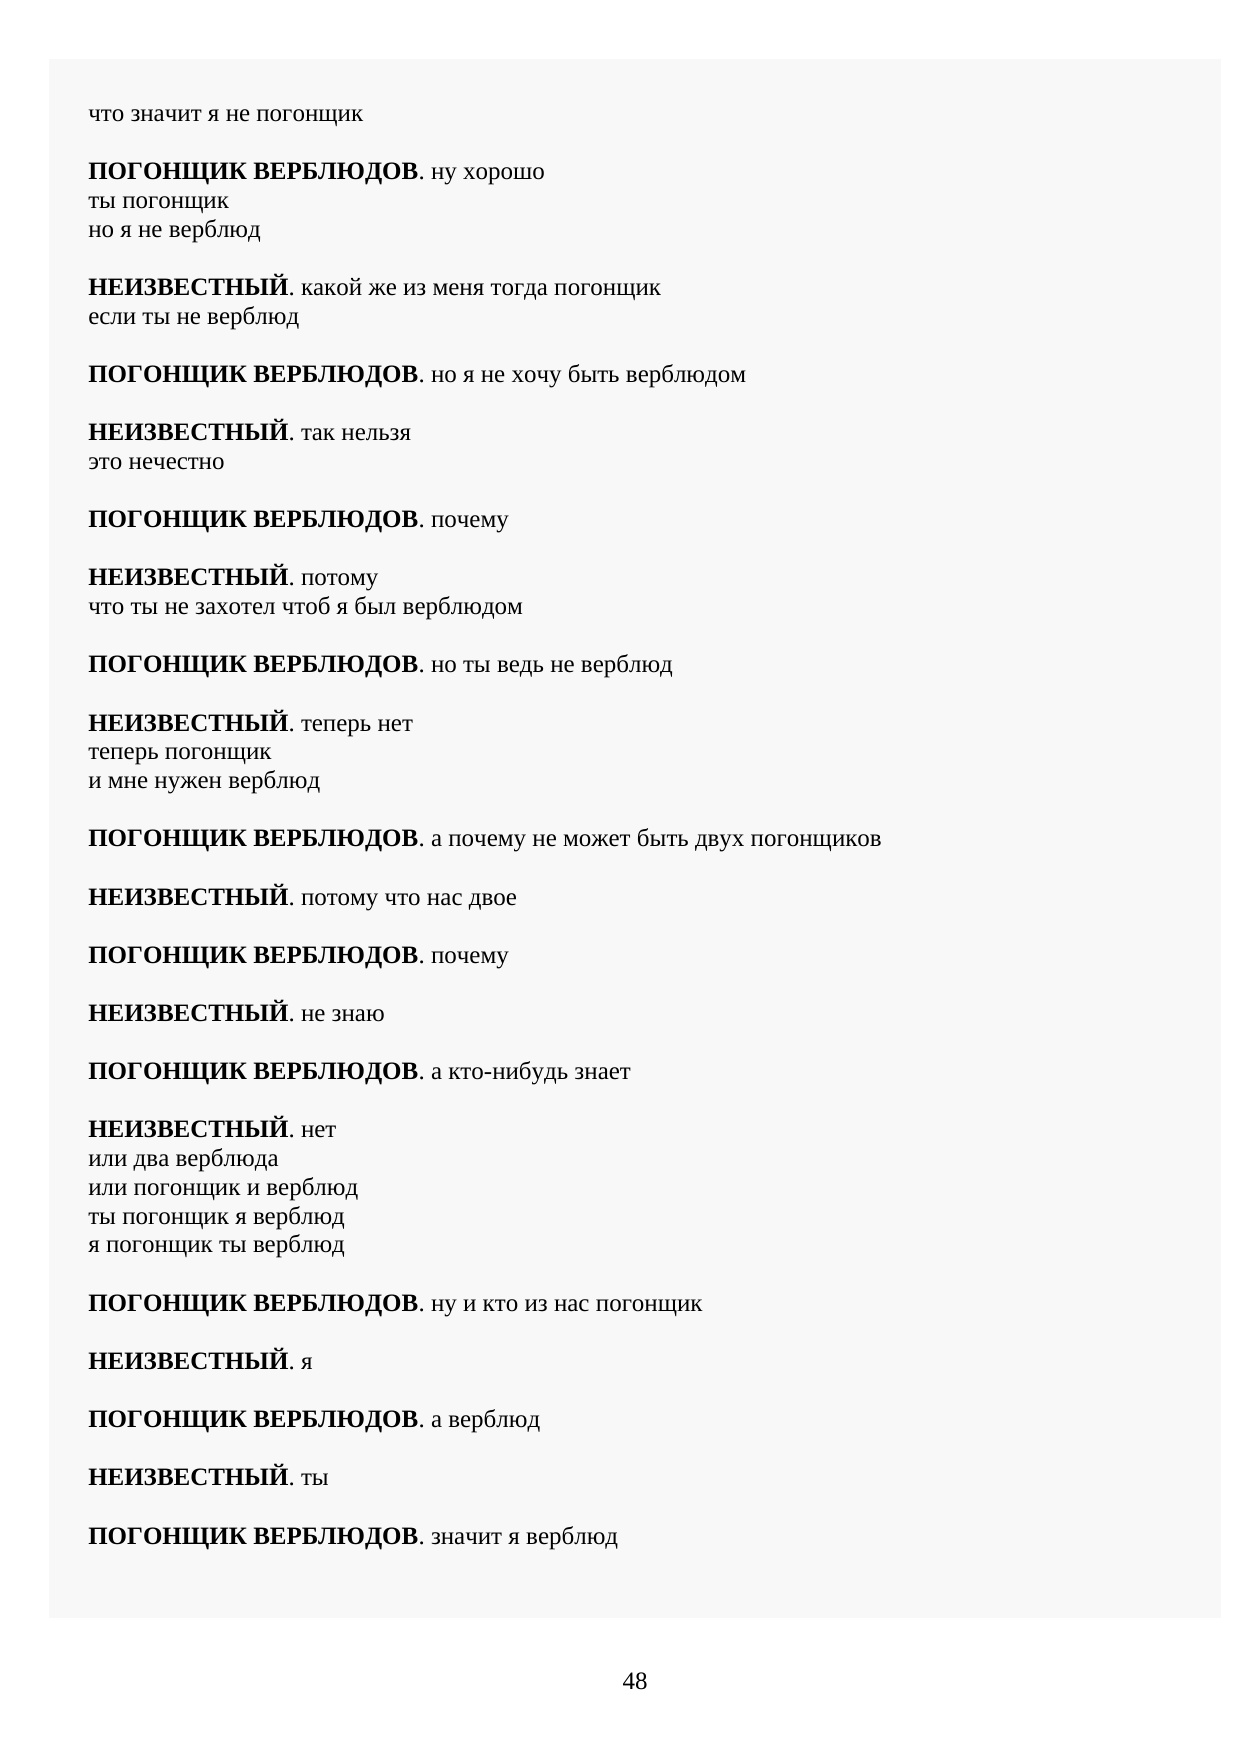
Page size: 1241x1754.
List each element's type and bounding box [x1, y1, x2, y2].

table_header [49, 59, 1221, 1618]
